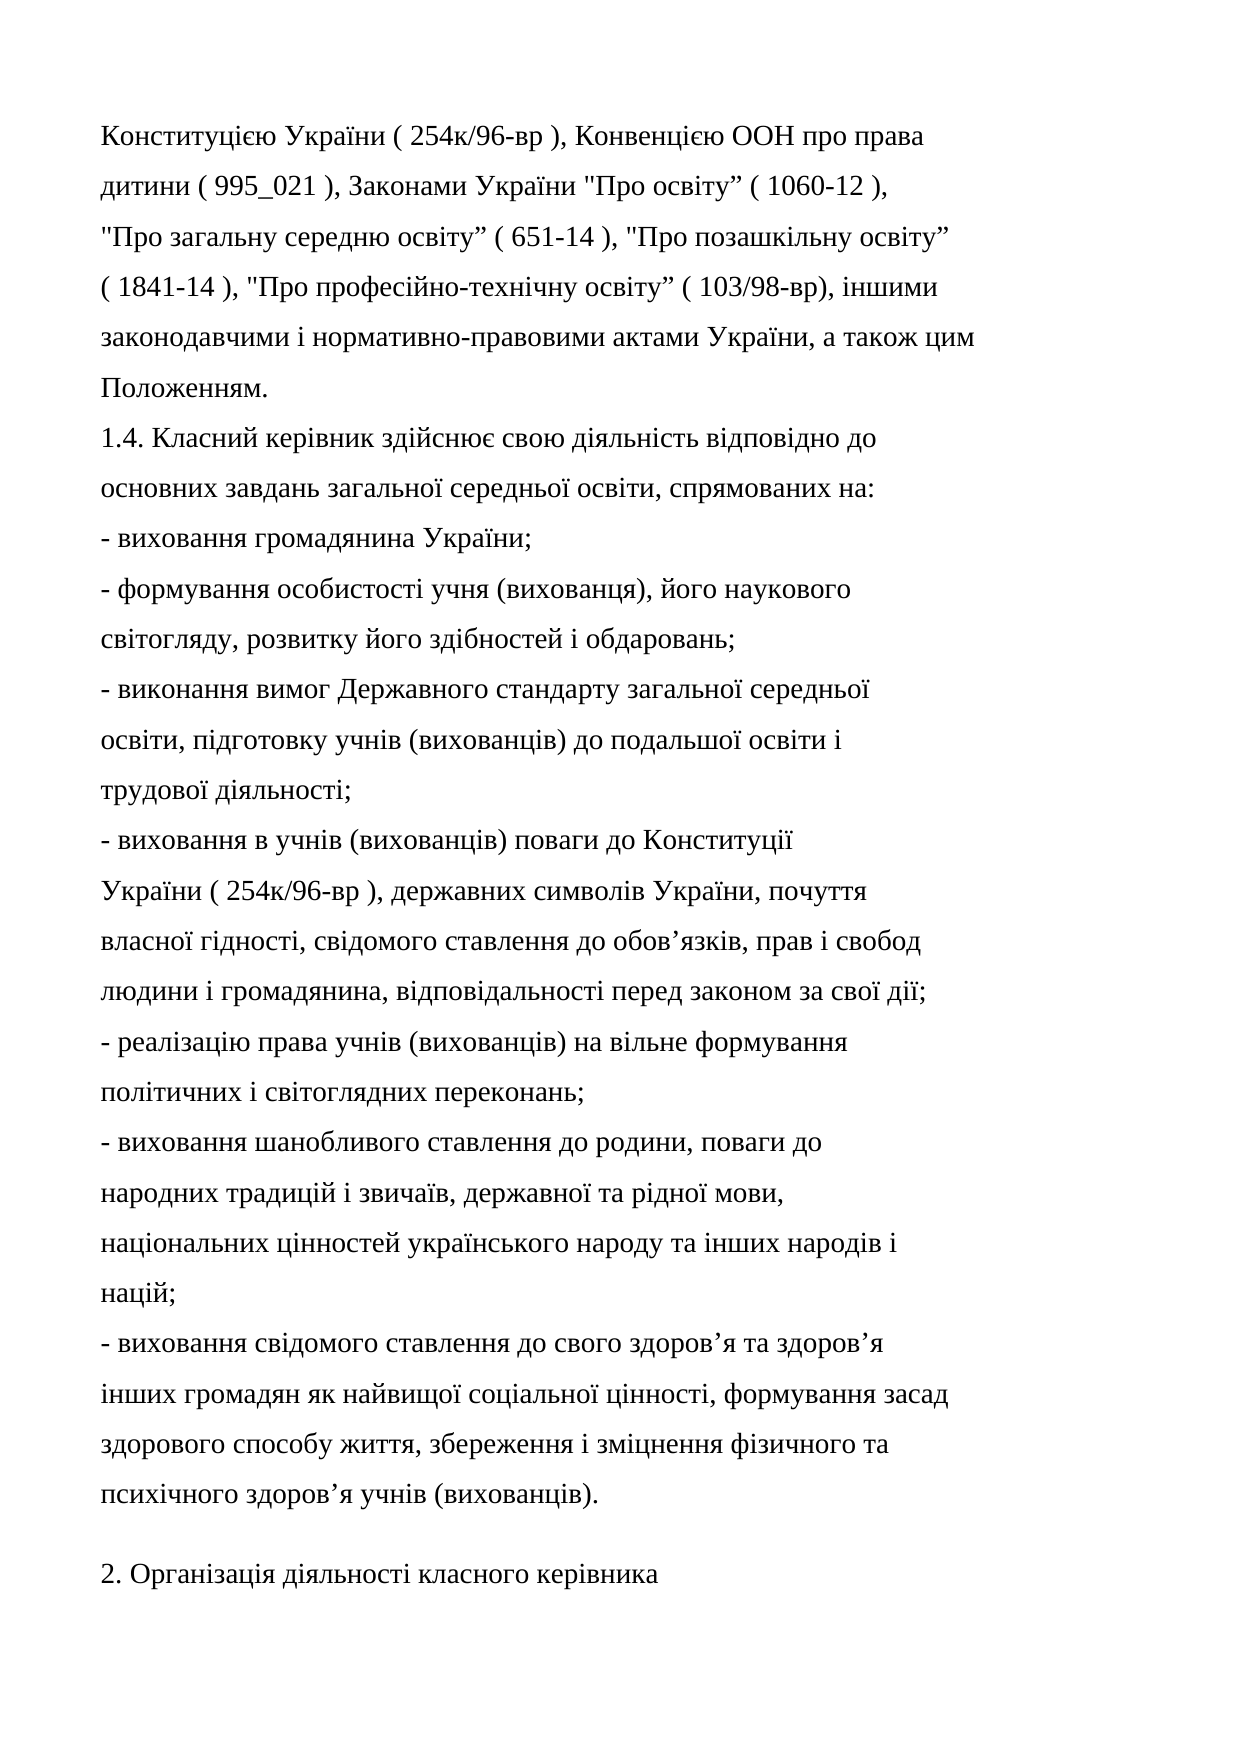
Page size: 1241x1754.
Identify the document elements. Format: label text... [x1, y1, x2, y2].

text 2. Організація діяльності класного керівника [100, 1556, 1152, 1589]
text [100, 118, 1152, 1510]
